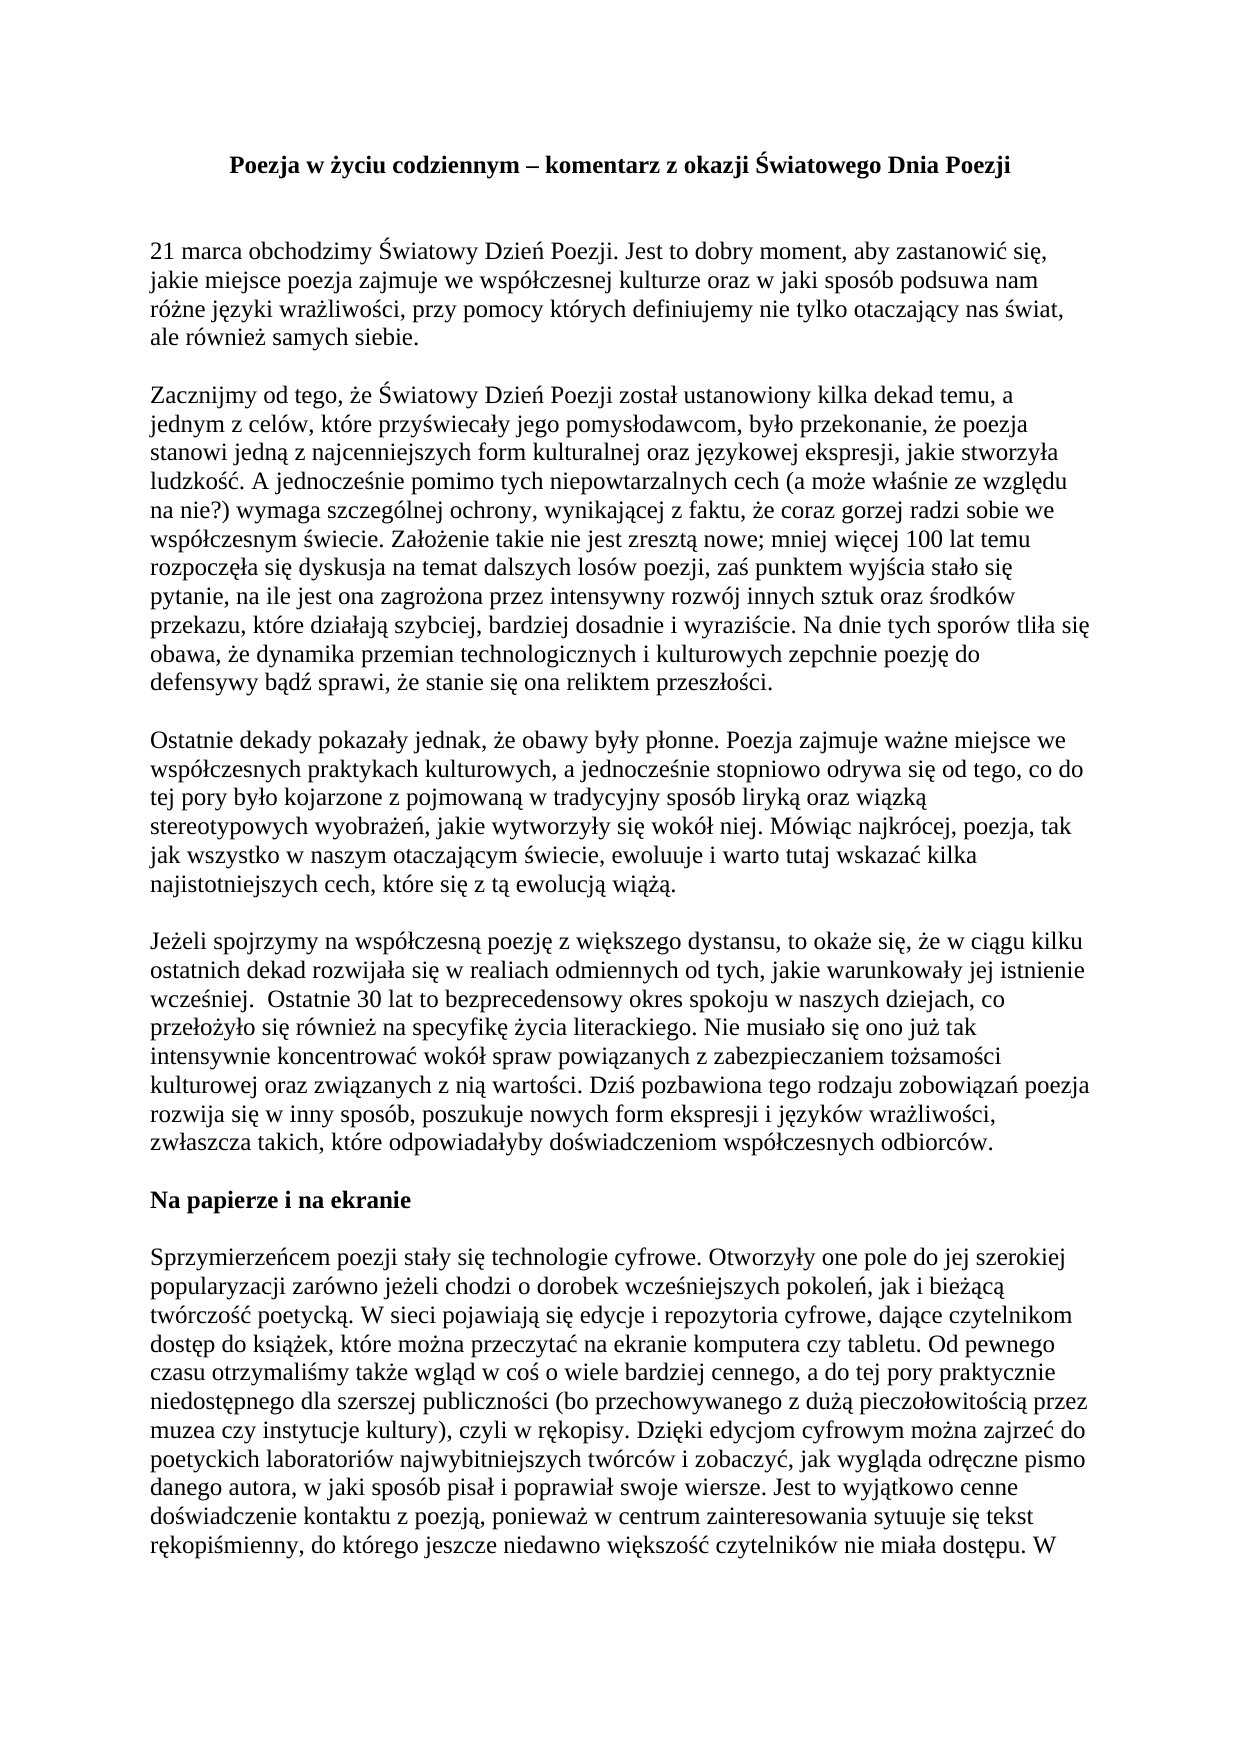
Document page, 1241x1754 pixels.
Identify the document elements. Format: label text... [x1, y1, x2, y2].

text Zacznijmy od tego, że Światowy Dzień Poezji został ustanowiony kilka dekad temu, a jednym z celów, które przyświecały jego pomysłodawcom, było przekonanie, że poezja stanowi jedną z najcenniejszych form kulturalnej oraz językowej ekspresji, jakie stworzyła ludzkość. A jednocześnie pomimo tych niepowtarzalnych cech (a może właśnie ze względu na nie?) wymaga szczególnej ochrony, wynikającej z faktu, że coraz gorzej radzi sobie we współczesnym świecie. Założenie takie nie jest zresztą nowe; mniej więcej 100 lat temu rozpoczęła się dyskusja na temat dalszych losów poezji, zaś punktem wyjścia stało się pytanie, na ile jest ona zagrożona przez intensywny rozwój innych sztuk oraz środków przekazu, które działają szybciej, bardziej dosadnie i wyraziście. Na dnie tych sporów tliła się obawa, że dynamika przemian technologicznych i kulturowych zepchnie poezję do defensywy bądź sprawi, że stanie się ona reliktem przeszłości. [150, 380, 1090, 696]
text Poezja w życiu codziennym – komentarz z okazji Światowego Dnia Poezji [150, 150, 1090, 179]
text 21 marca obchodzimy Światowy Dzień Poezji. Jest to dobry moment, aby zastanowić się, jakie miejsce poezja zajmuje we współczesnej kulturze oraz w jaki sposób podsuwa nam różne języki wrażliwości, przy pomocy których definiujemy nie tylko otaczający nas świat, ale również samych siebie. [150, 236, 1090, 351]
text Na papierze i na ekranie [150, 1185, 1090, 1214]
text Jeżeli spojrzymy na współczesną poezję z większego dystansu, to okaże się, że w ciągu kilku ostatnich dekad rozwijała się w realiach odmiennych od tych, jakie warunkowały jej istnienie wcześniej. Ostatnie 30 lat to bezprecedensowy okres spokoju w naszych dziejach, co przełożyło się również na specyfikę życia literackiego. Nie musiało się ono już tak intensywnie koncentrować wokół spraw powiązanych z zabezpieczaniem tożsamości kulturowej oraz związanych z nią wartości. Dziś pozbawiona tego rodzaju zobowiązań poezja rozwija się w inny sposób, poszukuje nowych form ekspresji i języków wrażliwości, zwłaszcza takich, które odpowiadałyby doświadczeniom współczesnych odbiorców. [150, 926, 1090, 1156]
text Ostatnie dekady pokazały jednak, że obawy były płonne. Poezja zajmuje ważne miejsce we współczesnych praktykach kulturowych, a jednocześnie stopniowo odrywa się od tego, co do tej pory było kojarzone z pojmowaną w tradycyjny sposób liryką oraz wiązką stereotypowych wyobrażeń, jakie wytworzyły się wokół niej. Mówiąc najkrócej, poezja, tak jak wszystko w naszym otaczającym świecie, ewoluuje i warto tutaj wskazać kilka najistotniejszych cech, które się z tą ewolucją wiążą. [150, 725, 1090, 897]
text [150, 1242, 1090, 1559]
